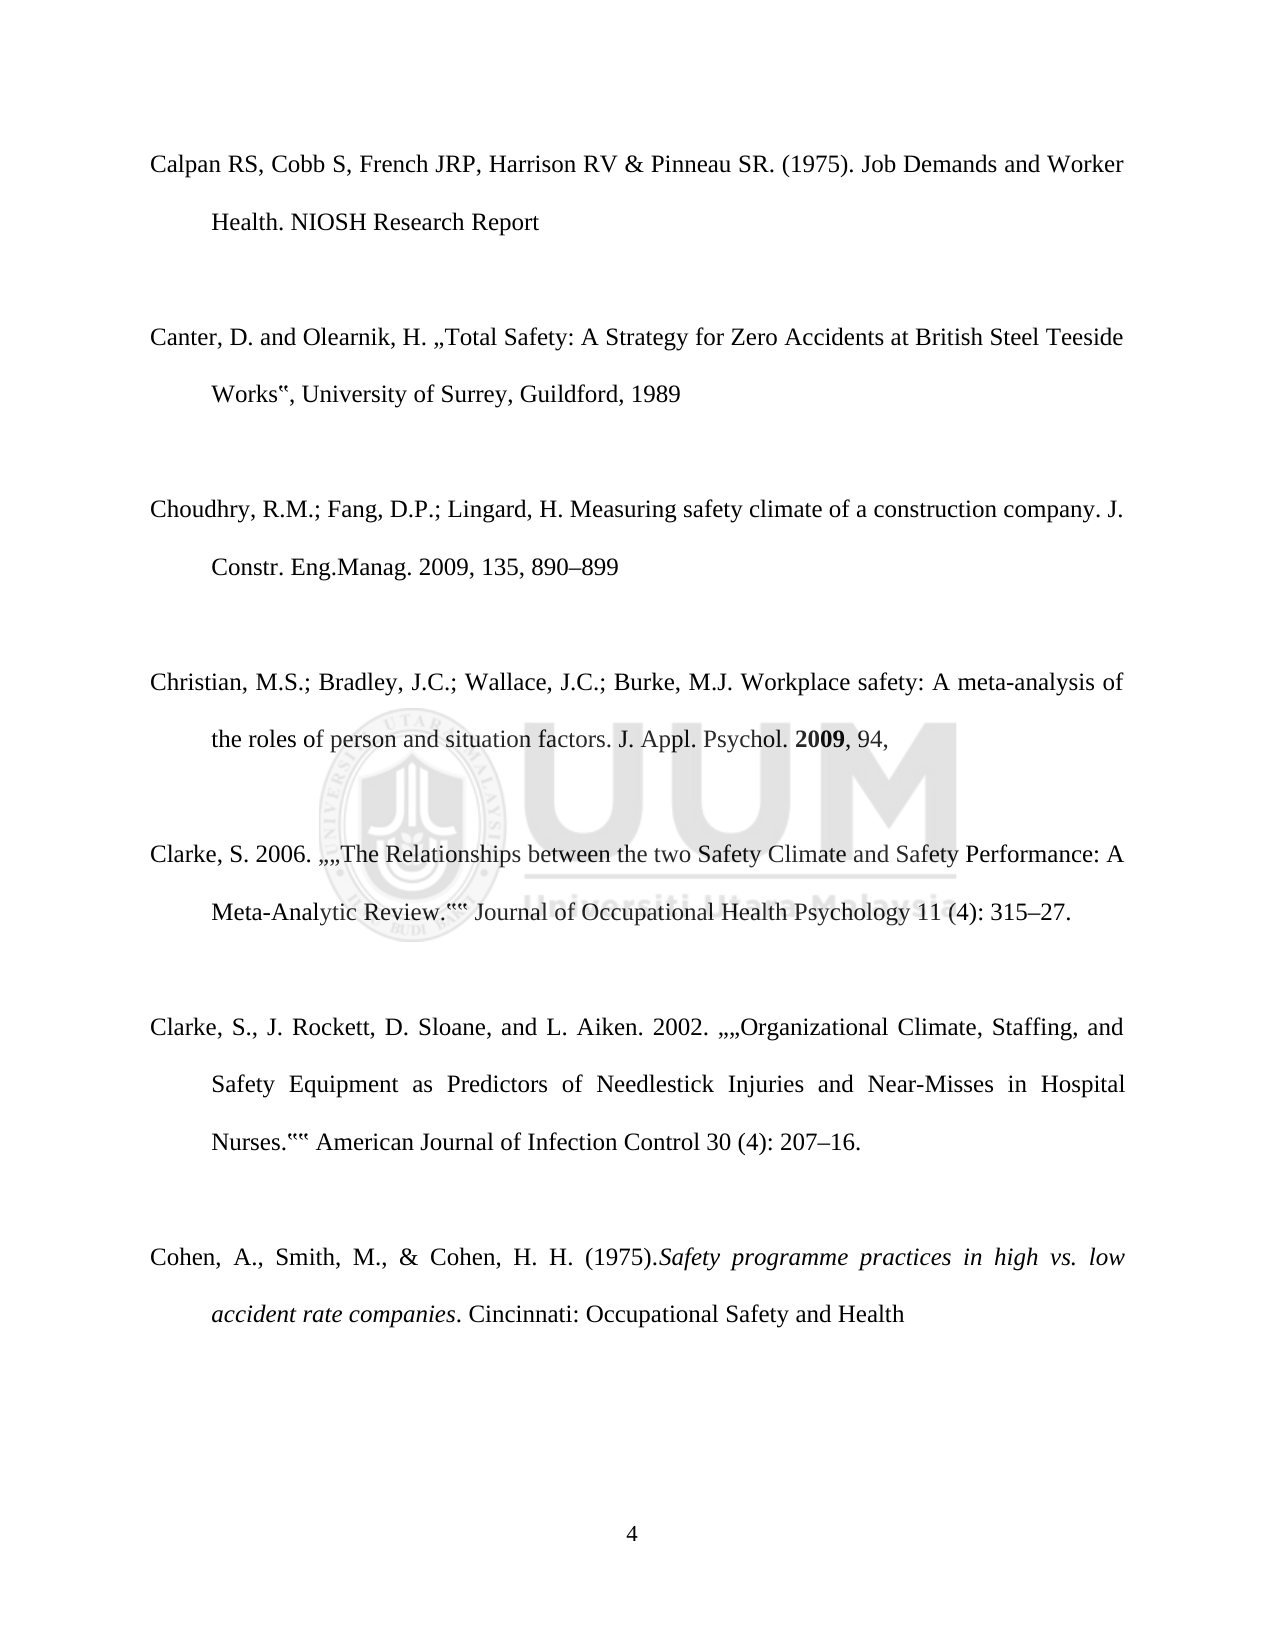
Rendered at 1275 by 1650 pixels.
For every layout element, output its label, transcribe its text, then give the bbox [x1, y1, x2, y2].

text Calpan RS, Cobb S, French JRP, Harrison RV & Pinneau SR. (1975). Job Demands and Worker Health. NIOSH Research Report [150, 149, 1125, 235]
text Clarke, S. 2006. „„The Relationships between the two Safety Climate and Safety Performance: A Meta-Analytic Review.‟‟ Journal of Occupational Health Psychology 11 (4): 315–27. [150, 839, 318, 926]
text Choudhry, R.M.; Fang, D.P.; Lingard, H. Measuring safety climate of a construction company. J. Constr. Eng.Manag. 2009, 135, 890–899 [150, 494, 1124, 581]
text Christian, M.S.; Bradley, J.C.; Wallace, J.C.; Burke, M.J. Workplace safety: A meta-analysis of the roles of person and situation factors. J. Appl. Psychol. 2009, 94, [150, 667, 1125, 753]
picture [318, 708, 957, 942]
text Clarke, S. 2006. „„The Relationships between the two Safety Climate and Safety Performance: A Meta-Analytic Review.‟‟ Journal of Occupational Health Psychology 11 (4): 315–27. [957, 839, 1125, 926]
text Clarke, S., J. Rockett, D. Sloane, and L. Aiken. 2002. „„Organizational Climate, Staffing, and Safety Equipment as Predictors of Needlestick Injuries and Near-Misses in Hospital Nurses.‟‟ American Journal of Infection Control 30 (4): 207–16. [150, 1012, 1125, 1156]
text Cohen, A., Smith, M., & Cohen, H. H. (1975).Safety programme practices in high vs. low accident rate companies. Cincinnati: Occupational Safety and Health [150, 1242, 1125, 1328]
text Canter, D. and Olearnik, H. „Total Safety: A Strategy for Zero Accidents at British Steel Teeside Works‟, University of Surrey, Guildford, 1989 [150, 322, 1124, 408]
